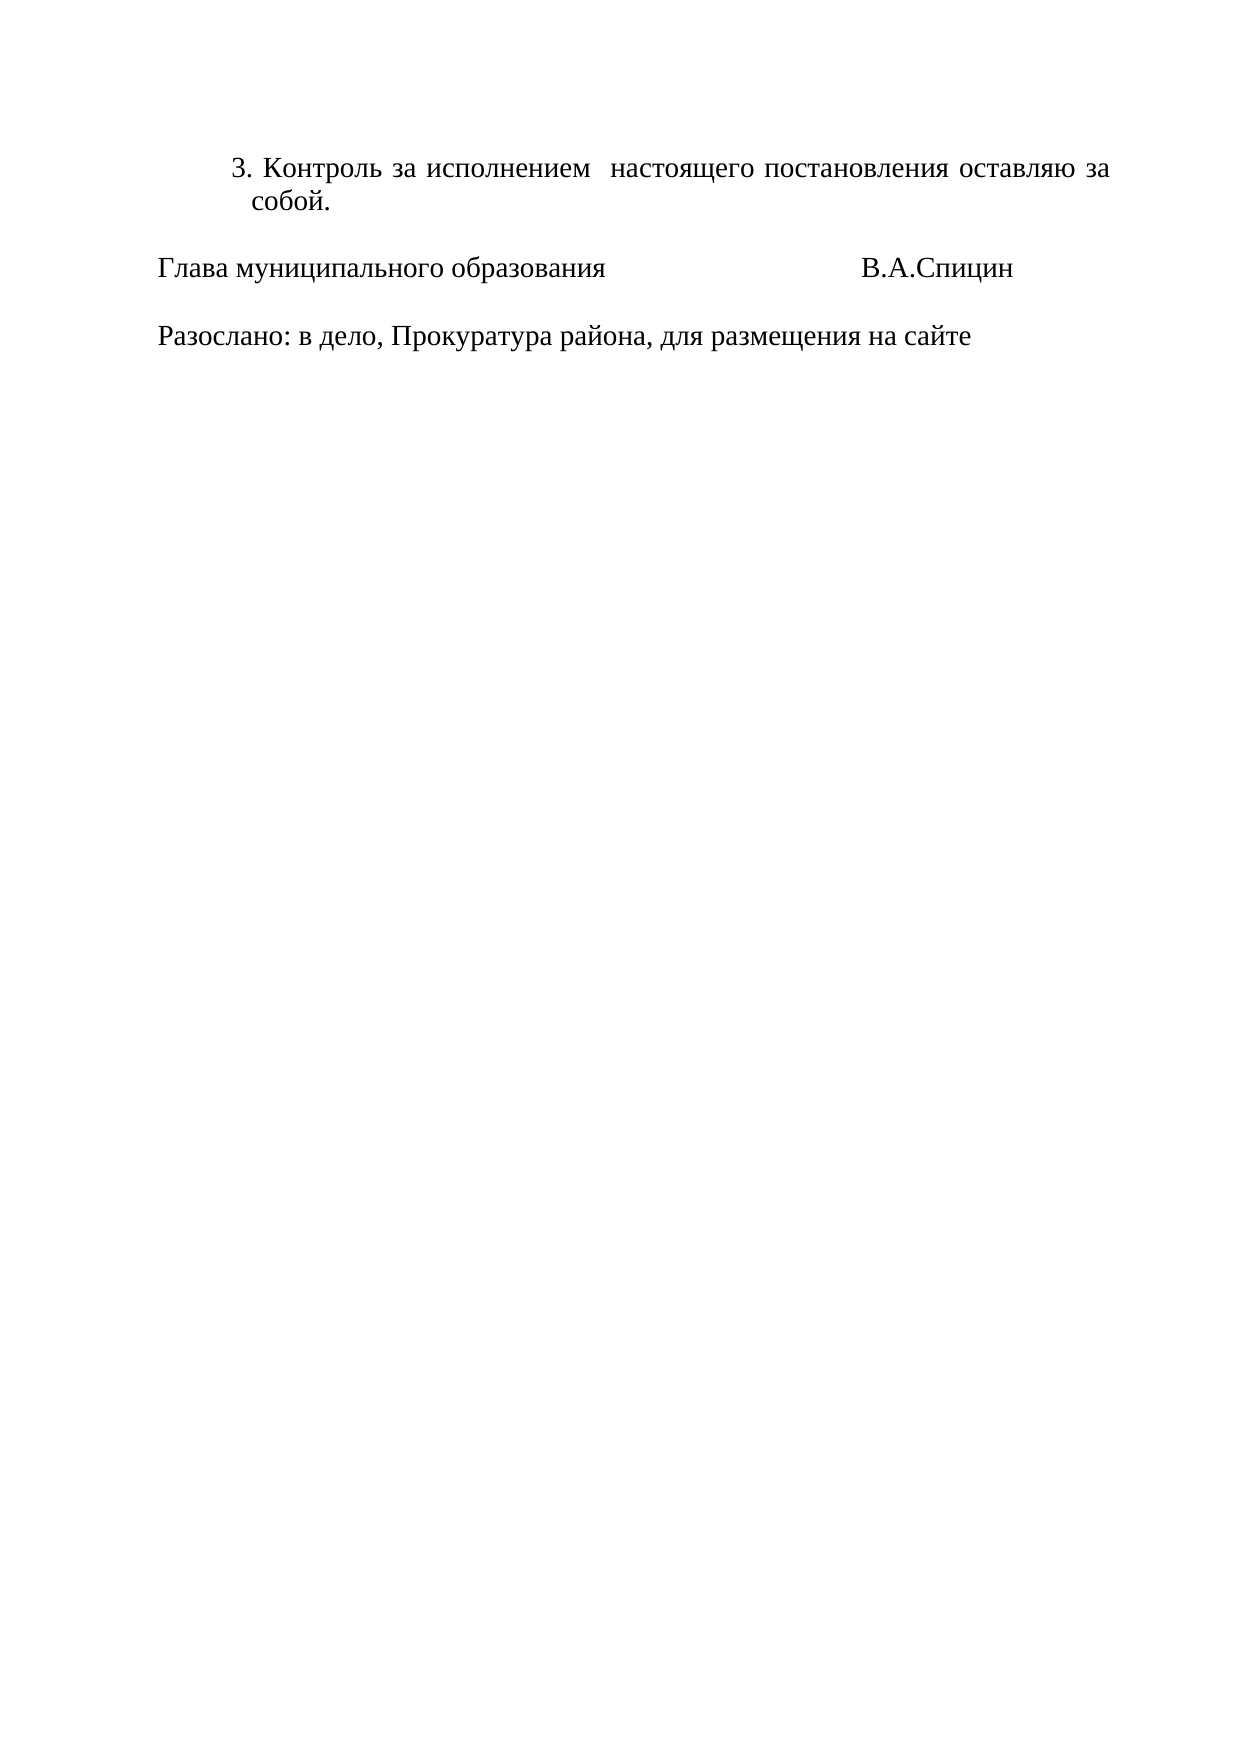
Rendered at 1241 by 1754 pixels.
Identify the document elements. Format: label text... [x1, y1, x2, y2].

text Разослано: в дело, Прокуратура района, для размещения на сайте [157, 318, 1111, 351]
text Глава муниципального образования В.А.Спицин [157, 251, 1111, 284]
text 3. Контроль за исполнением настоящего постановления оставляю за собой. [231, 150, 1111, 217]
